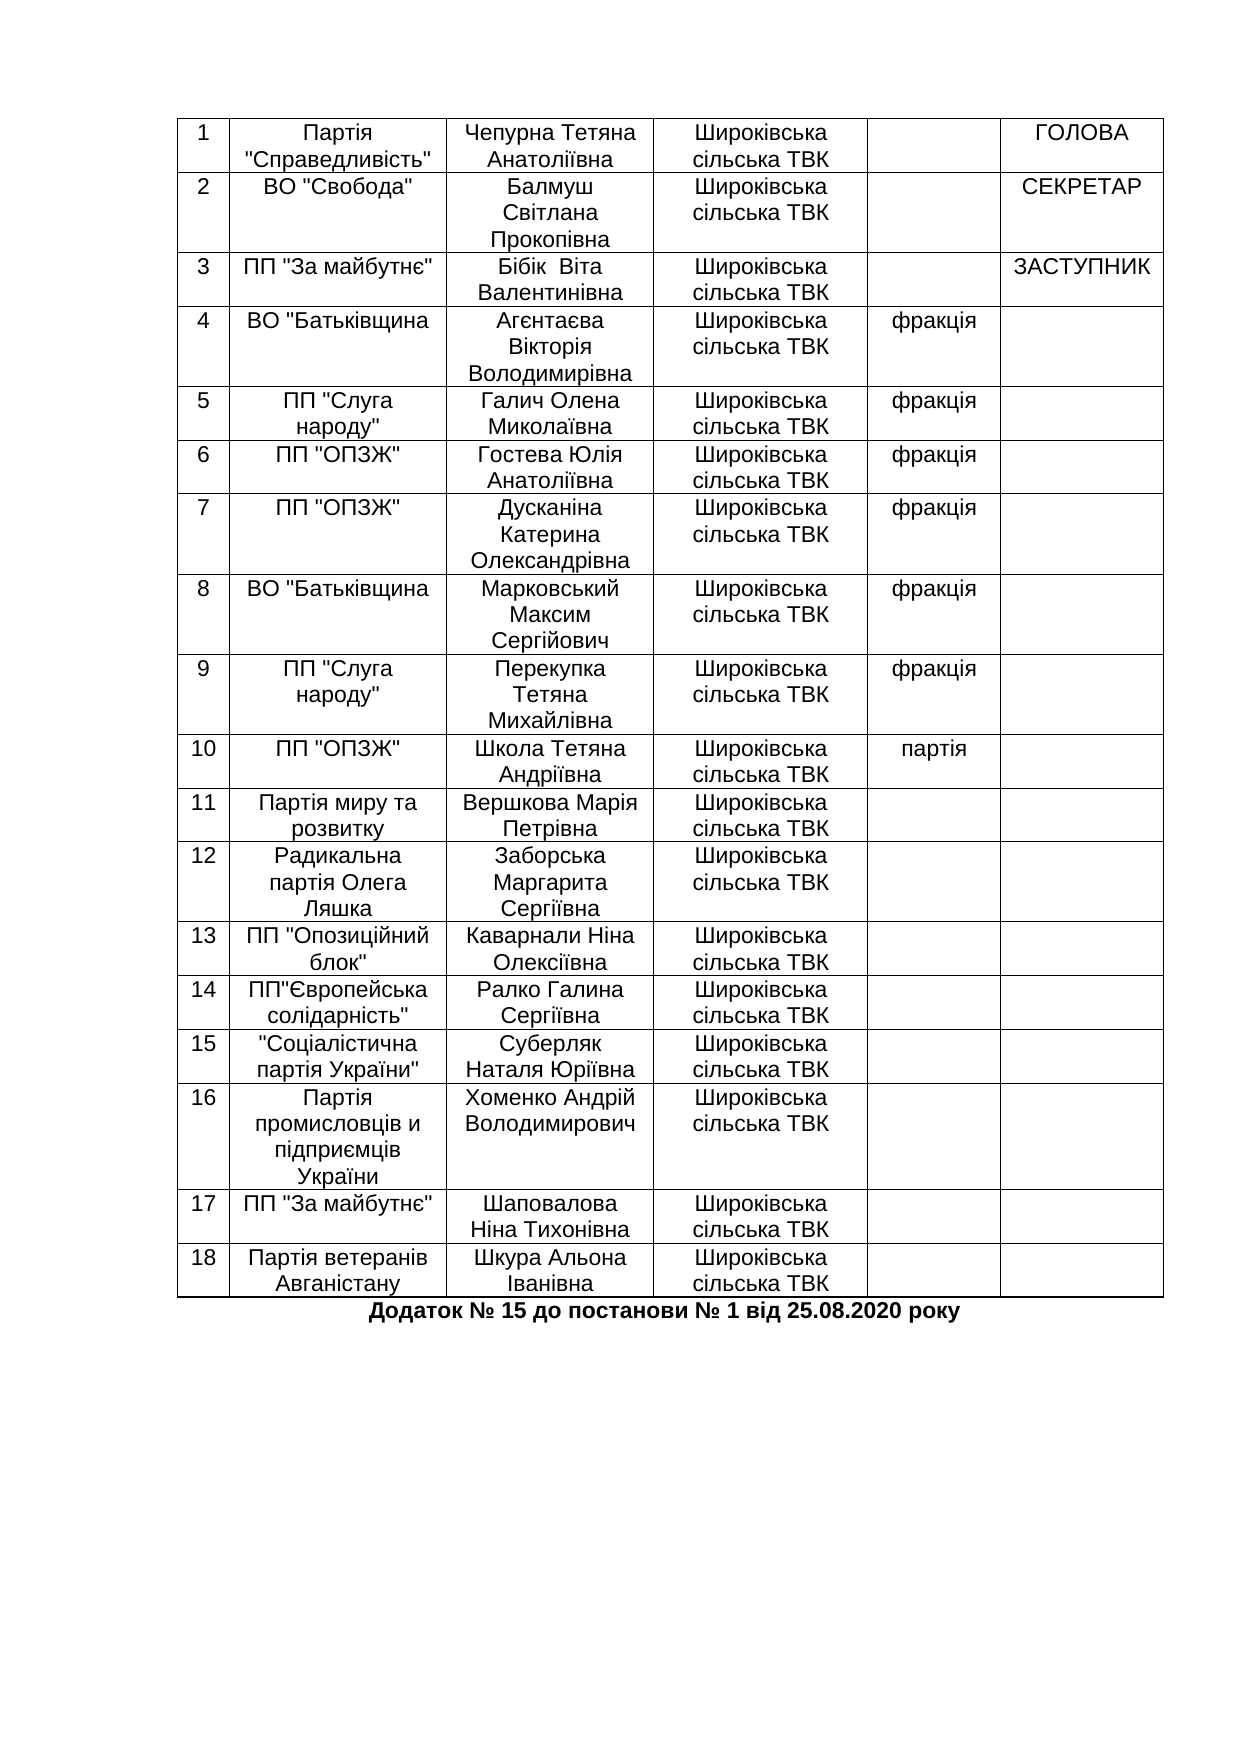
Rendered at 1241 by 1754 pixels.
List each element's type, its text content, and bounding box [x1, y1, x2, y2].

table_cell Радикальна партія Олега Ляшка [230, 842, 446, 921]
table_header ГОЛОВА [1001, 119, 1163, 172]
table_cell Каварнали Ніна Олексіївна [447, 922, 653, 975]
table_cell [868, 253, 1000, 306]
table_cell Партія миру та розвитку [230, 789, 446, 841]
table_cell [1001, 387, 1163, 439]
table_cell Шаповалова Ніна Тихонівна [447, 1190, 653, 1243]
table_cell 17 [178, 1190, 229, 1243]
table_cell Шкура Альона Іванівна [447, 1244, 653, 1296]
table_cell Перекупка Тетяна Михайлівна [447, 655, 653, 734]
table_cell ПП "За майбутнє" [230, 1190, 446, 1243]
table_cell Агєнтаєва Вікторія Володимирівна [447, 307, 653, 386]
table_cell [1001, 1030, 1163, 1082]
table_cell [868, 1030, 1000, 1082]
table_cell 10 [178, 735, 229, 787]
table_cell фракція [868, 387, 1000, 439]
table_cell 12 [178, 842, 229, 921]
table_cell Балмуш Світлана Прокопівна [447, 173, 653, 252]
table_cell Широківська сільська ТВК [654, 494, 867, 573]
table_cell ПП "За майбутнє" [230, 253, 446, 306]
table_cell [868, 1190, 1000, 1243]
table_cell Широківська сільська ТВК [654, 842, 867, 921]
table_cell 3 [178, 253, 229, 306]
table_cell Широківська сільська ТВК [654, 789, 867, 841]
table_cell [1001, 1190, 1163, 1243]
table_cell 2 [178, 173, 229, 252]
table_cell фракція [868, 575, 1000, 653]
table_cell [1001, 575, 1163, 653]
table_cell фракція [868, 307, 1000, 386]
table_cell Широківська сільська ТВК [654, 575, 867, 653]
table_cell 7 [178, 494, 229, 573]
table_cell 9 [178, 655, 229, 734]
table_cell Широківська сільська ТВК [654, 441, 867, 493]
table_cell Дусканіна Катерина Олександрівна [447, 494, 653, 573]
table_cell СЕКРЕТАР [1001, 173, 1163, 252]
table_cell Хоменко Андрій Володимирович [447, 1084, 653, 1189]
text Додаток № 15 до постанови № 1 від 25.08.2020 року [177, 1298, 1152, 1324]
table_cell партія [868, 735, 1000, 787]
table_cell [1001, 307, 1163, 386]
table_cell Широківська сільська ТВК [654, 1030, 867, 1082]
table_cell ПП "Слуга народу" [230, 387, 446, 439]
table_cell [1001, 494, 1163, 573]
table_cell Партія промисловців и підприємців України [230, 1084, 446, 1189]
table_cell 15 [178, 1030, 229, 1082]
table_cell [868, 922, 1000, 975]
table_cell Ралко Галина Сергіївна [447, 976, 653, 1029]
table_cell [1001, 735, 1163, 787]
table_cell Широківська сільська ТВК [654, 1244, 867, 1296]
table_cell фракція [868, 494, 1000, 573]
table_header Партія "Справедливість" [230, 119, 446, 172]
table_cell [1001, 842, 1163, 921]
table_cell Широківська сільська ТВК [654, 1084, 867, 1189]
table_cell ПП "ОПЗЖ" [230, 735, 446, 787]
table_cell 4 [178, 307, 229, 386]
table_cell Широківська сільська ТВК [654, 1190, 867, 1243]
table_cell ВО "Батьківщина [230, 575, 446, 653]
table_cell [1001, 789, 1163, 841]
table_cell Гостева Юлія Анатоліївна [447, 441, 653, 493]
table_cell Школа Тетяна Андріївна [447, 735, 653, 787]
table_cell [868, 842, 1000, 921]
table_cell Широківська сільська ТВК [654, 922, 867, 975]
table_cell Вершкова Марія Петрівна [447, 789, 653, 841]
table_cell Заборська Маргарита Сергіївна [447, 842, 653, 921]
table_cell [1001, 441, 1163, 493]
table_cell [1001, 655, 1163, 734]
table_cell [1001, 1244, 1163, 1296]
table_cell Суберляк Наталя Юріївна [447, 1030, 653, 1082]
table_cell [1001, 922, 1163, 975]
table_cell [868, 789, 1000, 841]
table_cell ВО "Батьківщина [230, 307, 446, 386]
table_cell 6 [178, 441, 229, 493]
table_cell [1001, 976, 1163, 1029]
table_cell Широківська сільська ТВК [654, 387, 867, 439]
table_cell "Соціалістична партія України" [230, 1030, 446, 1082]
table_cell [868, 1244, 1000, 1296]
table_cell фракція [868, 441, 1000, 493]
table_cell ПП "ОПЗЖ" [230, 441, 446, 493]
table_cell [1001, 1084, 1163, 1189]
table_cell [868, 173, 1000, 252]
table_cell Галич Олена Миколаївна [447, 387, 653, 439]
table_cell Широківська сільська ТВК [654, 253, 867, 306]
table_cell фракція [868, 655, 1000, 734]
table_header Чепурна Тетяна Анатоліївна [447, 119, 653, 172]
table_cell Широківська сільська ТВК [654, 173, 867, 252]
table_cell Широківська сільська ТВК [654, 976, 867, 1029]
table_cell 18 [178, 1244, 229, 1296]
table_cell ПП "Слуга народу" [230, 655, 446, 734]
table_cell 8 [178, 575, 229, 653]
table_cell 11 [178, 789, 229, 841]
table_cell 16 [178, 1084, 229, 1189]
table_cell ВО "Свобода" [230, 173, 446, 252]
table_cell ПП"Європейська солідарність" [230, 976, 446, 1029]
table_cell ПП "Опозиційний блок" [230, 922, 446, 975]
table_cell ЗАСТУПНИК [1001, 253, 1163, 306]
table_cell 13 [178, 922, 229, 975]
table_header Широківська сільська ТВК [654, 119, 867, 172]
table_cell Широківська сільська ТВК [654, 307, 867, 386]
table_cell ПП "ОПЗЖ" [230, 494, 446, 573]
table_cell 14 [178, 976, 229, 1029]
table_cell [868, 976, 1000, 1029]
table_cell 5 [178, 387, 229, 439]
table_cell Партія ветеранів Авганістану [230, 1244, 446, 1296]
table_header 1 [178, 119, 229, 172]
table_cell Широківська сільська ТВК [654, 735, 867, 787]
table_cell Марковський Максим Сергійович [447, 575, 653, 653]
table_cell Широківська сільська ТВК [654, 655, 867, 734]
table_cell [868, 1084, 1000, 1189]
table_header [868, 119, 1000, 172]
table_cell Бібік Віта Валентинівна [447, 253, 653, 306]
